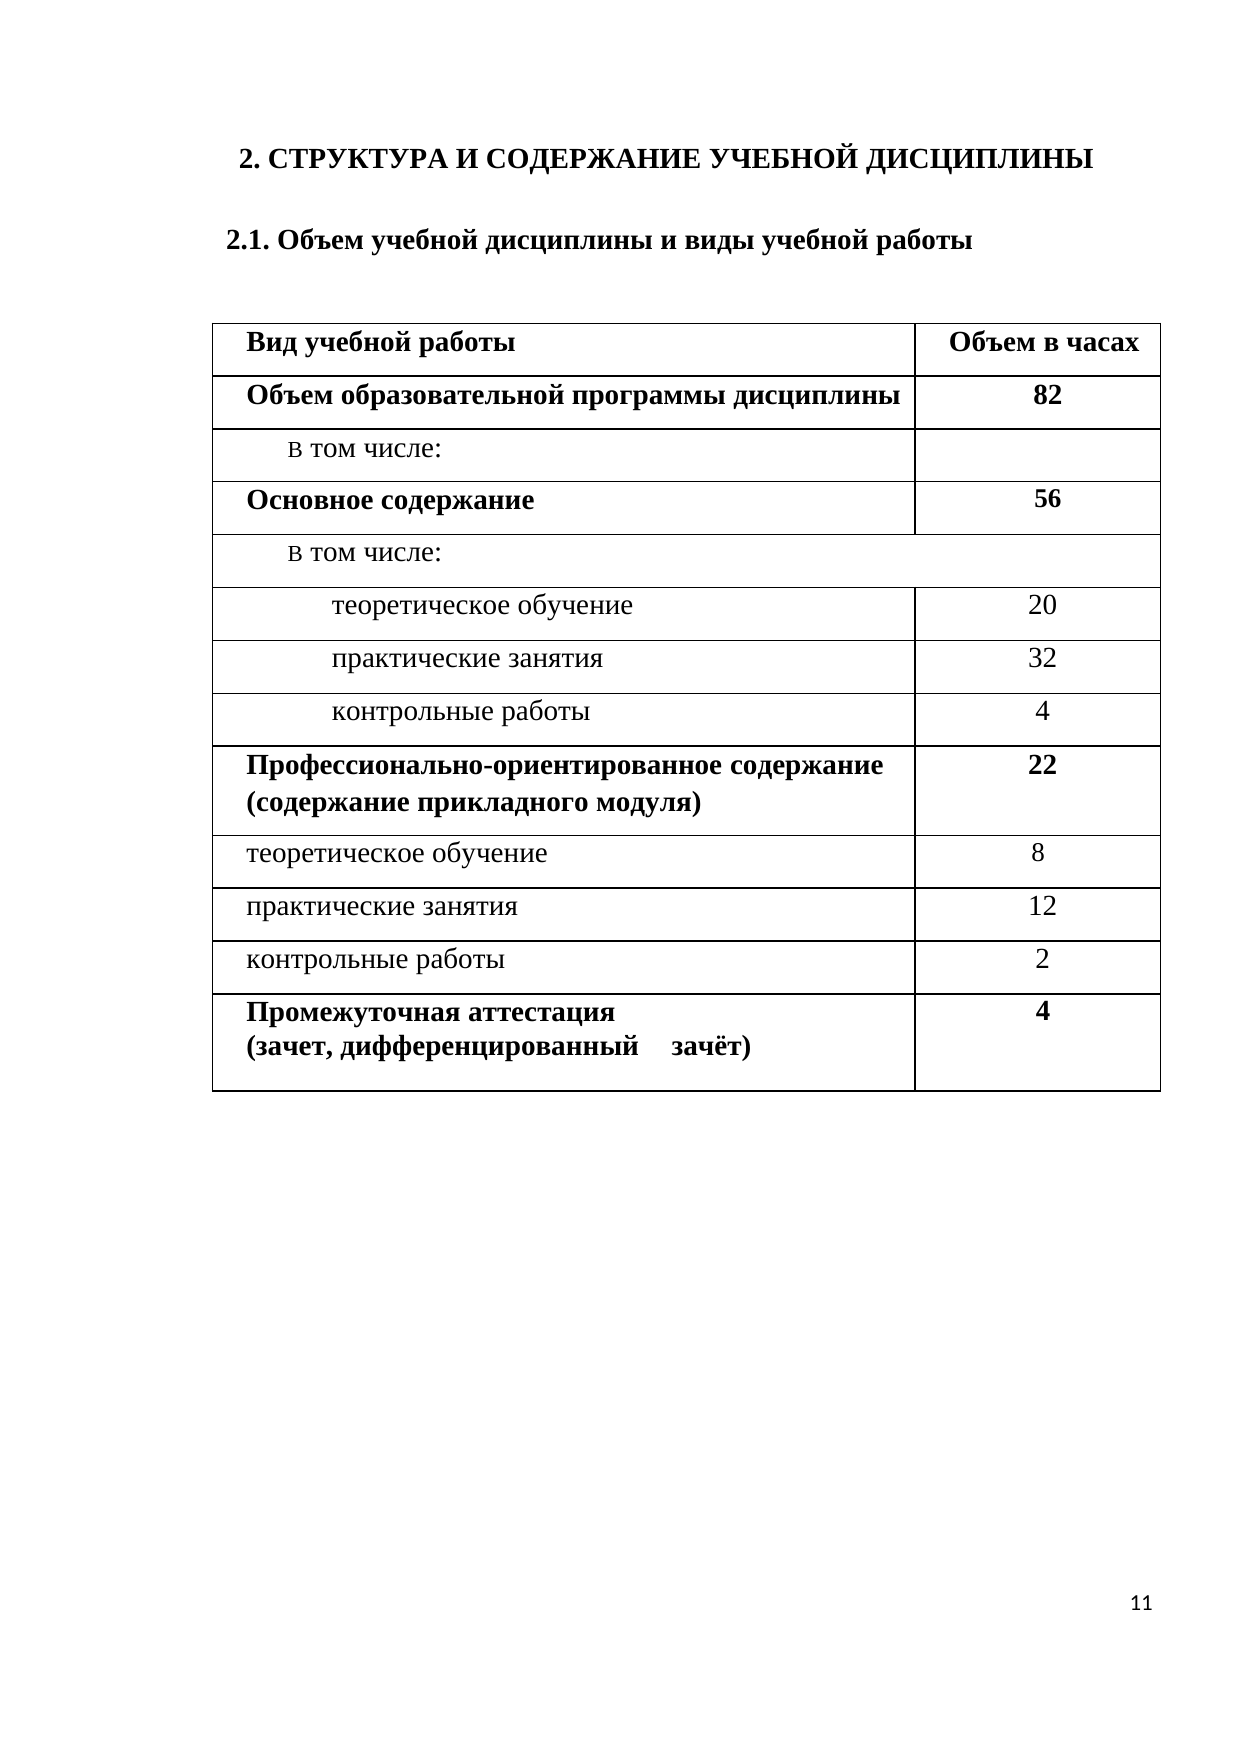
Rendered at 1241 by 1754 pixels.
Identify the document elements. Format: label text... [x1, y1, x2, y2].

table_header Вид учебной работы [213, 324, 914, 375]
table_cell В том числе: [213, 430, 914, 481]
table_cell теоретическое обучение [213, 836, 914, 887]
table_cell практические занятия [213, 889, 914, 940]
table_cell практические занятия [213, 641, 914, 692]
table_cell Основное содержание [213, 482, 914, 534]
table_cell 12 [916, 889, 1160, 940]
table_cell 82 [916, 377, 1160, 428]
table_cell Объем образовательной программы дисциплины [213, 377, 914, 428]
table_cell [916, 430, 1160, 481]
table_cell 56 [916, 482, 1160, 534]
table_cell 32 [916, 641, 1160, 692]
text 2. СТРУКТУРА И СОДЕРЖАНИЕ УЧЕБНОЙ ДИСЦИПЛИНЫ [167, 142, 1165, 175]
table_cell 4 [916, 995, 1160, 1090]
table_cell 2 [916, 942, 1160, 993]
table_cell 4 [916, 694, 1160, 745]
subtitle 11 [167, 1588, 1152, 1616]
table_cell 22 [916, 747, 1160, 835]
table_cell В том числе: [213, 535, 1160, 587]
table_cell Профессионально-ориентированное содержание (содержание прикладного модуля) [213, 747, 914, 835]
table_cell теоретическое обучение [213, 588, 914, 639]
text 2.1. Объем учебной дисциплины и виды учебной работы [167, 222, 1165, 256]
table_cell Промежуточная аттестация (зачет, дифференцированный зачёт) [213, 995, 914, 1090]
table_header Объем в часах [916, 324, 1160, 375]
table_cell контрольные работы [213, 694, 914, 745]
table_cell контрольные работы [213, 942, 914, 993]
table_cell 8 [916, 836, 1160, 887]
table_cell 20 [916, 588, 1160, 639]
